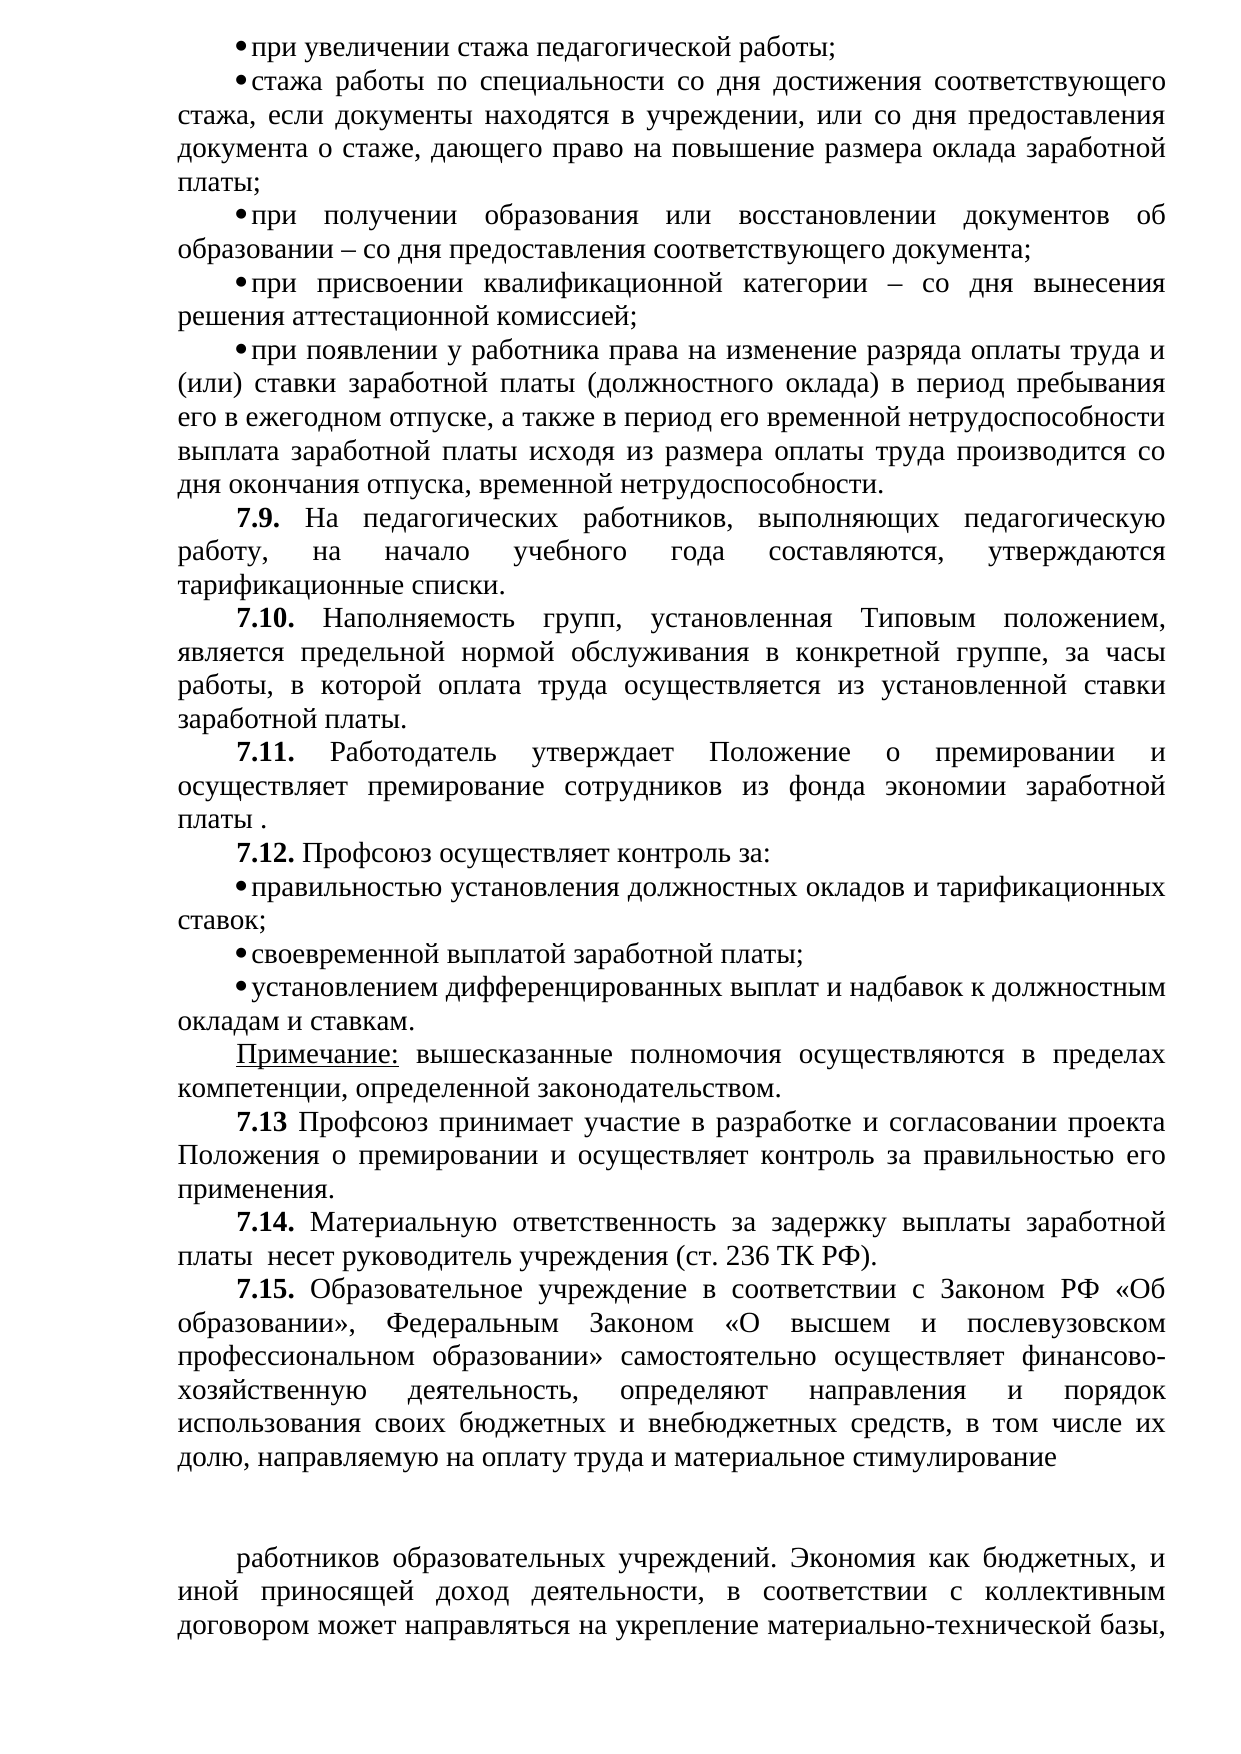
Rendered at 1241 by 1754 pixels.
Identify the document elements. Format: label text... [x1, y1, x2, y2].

text 7.10. Наполняемость групп, установленная Типовым положением, является предельной нормой обслуживания в конкретной группе, за часы работы, в которой оплата труда осуществляется из установленной ставки заработной платы. [177, 600, 1167, 734]
text 7.15. Образовательное учреждение в соответствии с Законом РФ «Об образовании», Федеральным Законом «О высшем и послевузовском профессиональном образовании» самостоятельно осуществляет финансово-хозяйственную деятельность, определяют направления и порядок использования своих бюджетных и внебюджетных средств, в том числе их долю, направляемую на оплату труда и материальное стимулирование [177, 1271, 1167, 1473]
list своевременной выплатой заработной платы; [177, 936, 1167, 969]
text Примечание: вышесказанные полномочия осуществляются в пределах компетенции, определенной законодательством. [177, 1037, 1167, 1104]
text 7.9. На педагогических работников, выполняющих педагогическую работу, на начало учебного года составляются, утверждаются тарификационные списки. [177, 500, 1167, 600]
list установлением дифференцированных выплат и надбавок к должностным окладам и ставкам. [177, 969, 1167, 1037]
text 7.11. Работодатель утверждает Положение о премировании и осуществляет премирование сотрудников из фонда экономии заработной платы . [177, 734, 1167, 835]
list при увеличении стажа педагогической работы; [177, 29, 1167, 63]
list стажа работы по специальности со дня достижения соответствующего стажа, если документы находятся в учреждении, или со дня предоставления документа о стаже, дающего право на повышение размера оклада заработной платы; [177, 63, 1167, 197]
list при присвоении квалификационной категории – со дня вынесения решения аттестационной комиссией; [177, 265, 1167, 332]
text 7.13 Профсоюз принимает участие в разработке и согласовании проекта Положения о премировании и осуществляет контроль за правильностью его применения. [177, 1104, 1167, 1204]
text 7.14. Материальную ответственность за задержку выплаты заработной платы несет руководитель учреждения (ст. 236 ТК РФ). [177, 1204, 1167, 1271]
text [177, 1540, 1167, 1640]
list при появлении у работника права на изменение разряда оплаты труда и (или) ставки заработной платы (должностного оклада) в период пребывания его в ежегодном отпуске, а также в период его временной нетрудоспособности выплата заработной платы исходя из размера оплаты труда производится со дня окончания отпуска, временной нетрудоспособности. [177, 332, 1167, 500]
list правильностью установления должностных окладов и тарификационных ставок; [177, 869, 1167, 936]
text 7.12. Профсоюз осуществляет контроль за: [177, 835, 1167, 869]
list при получении образования или восстановлении документов об образовании – со дня предоставления соответствующего документа; [177, 197, 1167, 265]
